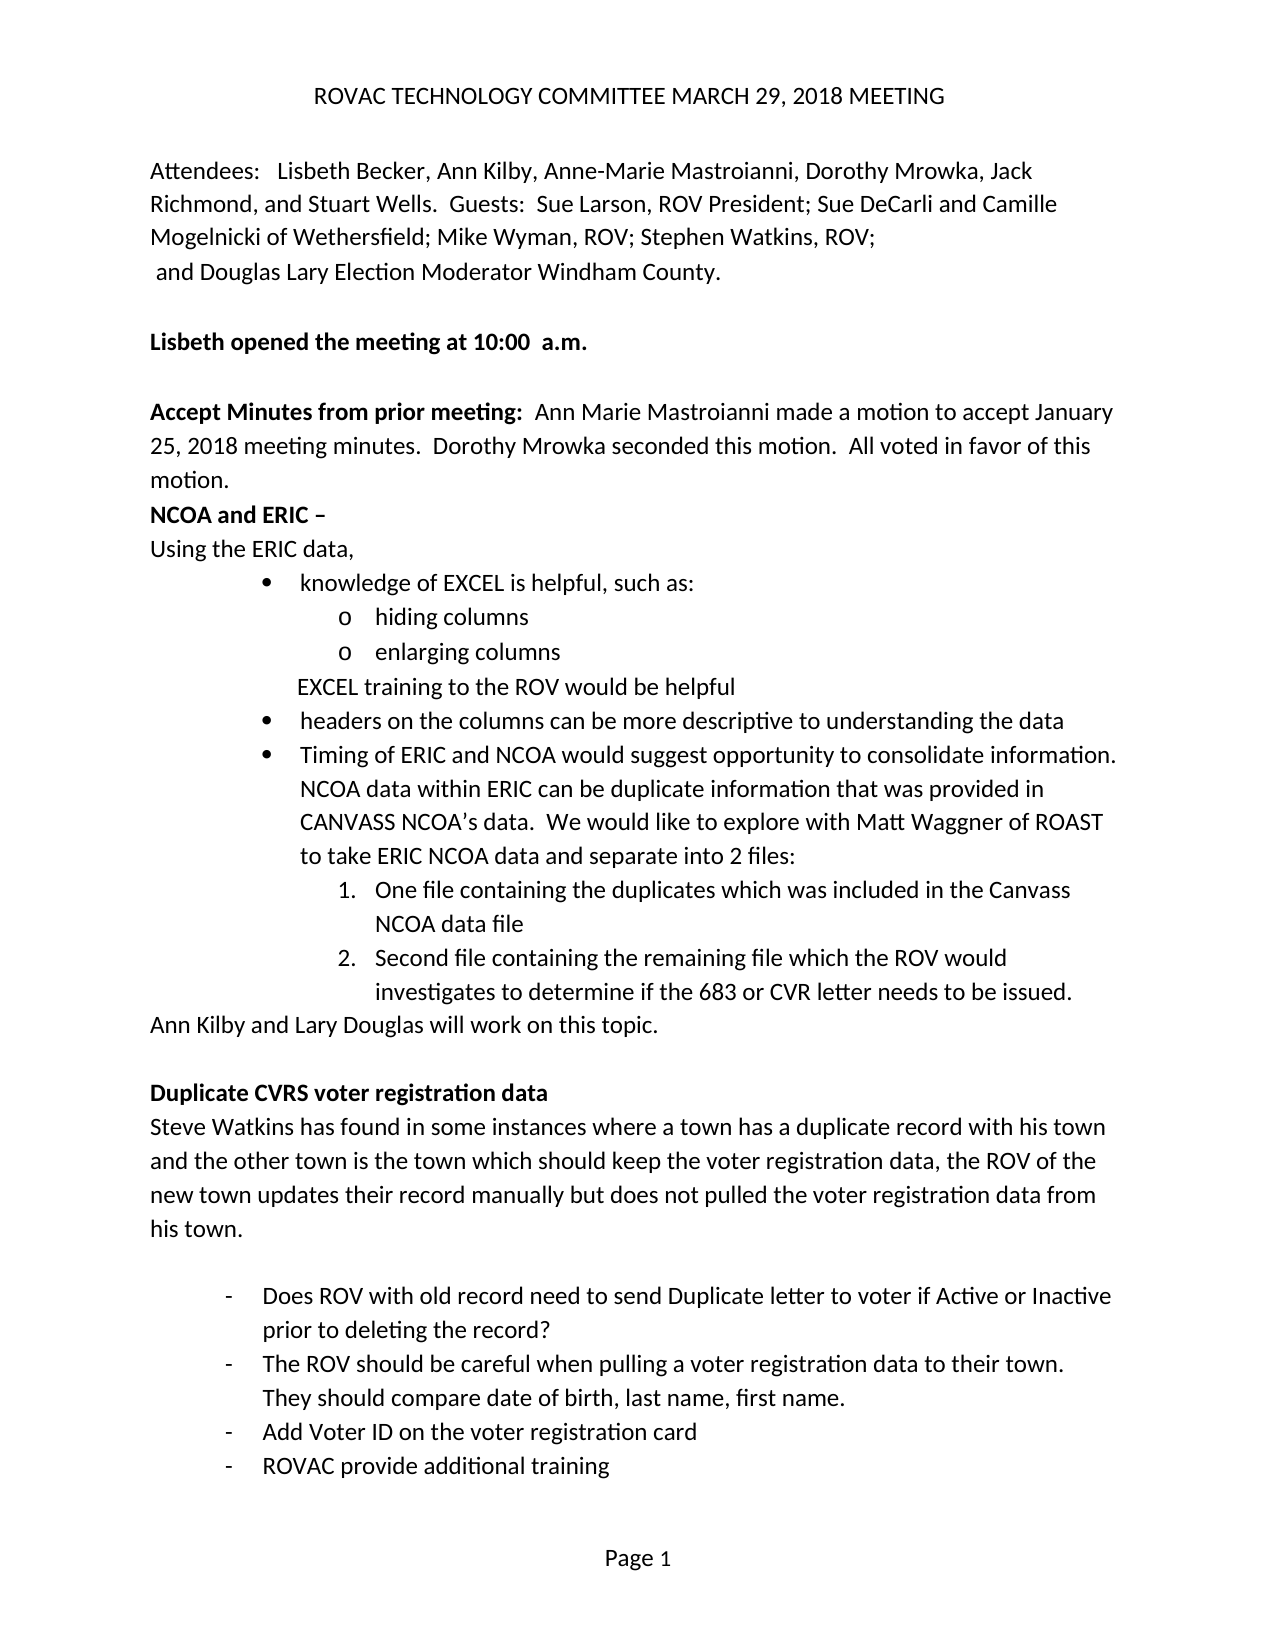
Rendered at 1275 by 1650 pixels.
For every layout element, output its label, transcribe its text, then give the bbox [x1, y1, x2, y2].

list enlarging columns [337, 636, 1121, 668]
list Does ROV with old record need to send Duplicate letter to voter if Active or Inactive prior to deleting the record? [225, 1281, 1121, 1345]
text Accept Minutes from prior meeting: Ann Marie Mastroianni made a motion to accept January 25, 2018 meeting minutes. Dorothy Mrowka seconded this motion. All voted in favor of this motion. [150, 396, 1121, 494]
list Add Voter ID on the voter registration card [225, 1416, 1121, 1446]
text Steve Watkins has found in some instances where a town has a duplicate record with his town and the other town is the town which should keep the voter registration data, the ROV of the new town updates their record manually but does not pulled the voter registration data from his town. [150, 1111, 1121, 1243]
list knowledge of EXCEL is helpful, such as: [262, 567, 1121, 597]
text Attendees: Lisbeth Becker, Ann Kilby, Anne-Marie Mastroianni, Dorothy Mrowka, Jack Richmond, and Stuart Wells. Guests: Sue Larson, ROV President; Sue DeCarli and Camille Mogelnicki of Wethersfield; Mike Wyman, ROV; Stephen Watkins, ROV; [150, 155, 1121, 251]
list headers on the columns can be more descriptive to understanding the data [262, 705, 1121, 736]
list Second file containing the remaining file which the ROV would investigates to determine if the 683 or CVR letter needs to be issued. [337, 942, 1121, 1006]
text Lisbeth opened the meeting at 10:00 a.m. [150, 326, 1121, 356]
text and Douglas Lary Election Moderator Windham County. [150, 256, 1121, 286]
list One file containing the duplicates which was included in the Canvass NCOA data file [337, 874, 1121, 939]
text NCOA and ERIC – [150, 499, 1121, 530]
text Duplicate CVRS voter registration data [150, 1077, 1121, 1108]
list hiding columns [337, 601, 1121, 632]
list ROVAC provide additional training [225, 1450, 1121, 1480]
text Ann Kilby and Lary Douglas will work on this topic. [150, 1010, 1121, 1040]
list Timing of ERIC and NCOA would suggest opportunity to consolidate information. NCOA data within ERIC can be duplicate information that was provided in CANVASS NCOA’s data. We would like to explore with Matt Waggner of ROAST to take ERIC NCOA data and separate into 2 files: [262, 739, 1121, 871]
text EXCEL training to the ROV would be helpful [150, 671, 1121, 702]
list The ROV should be careful when pulling a voter registration data to their town. They should compare date of birth, last name, first name. [225, 1348, 1121, 1413]
text Using the ERIC data, [150, 533, 1121, 563]
